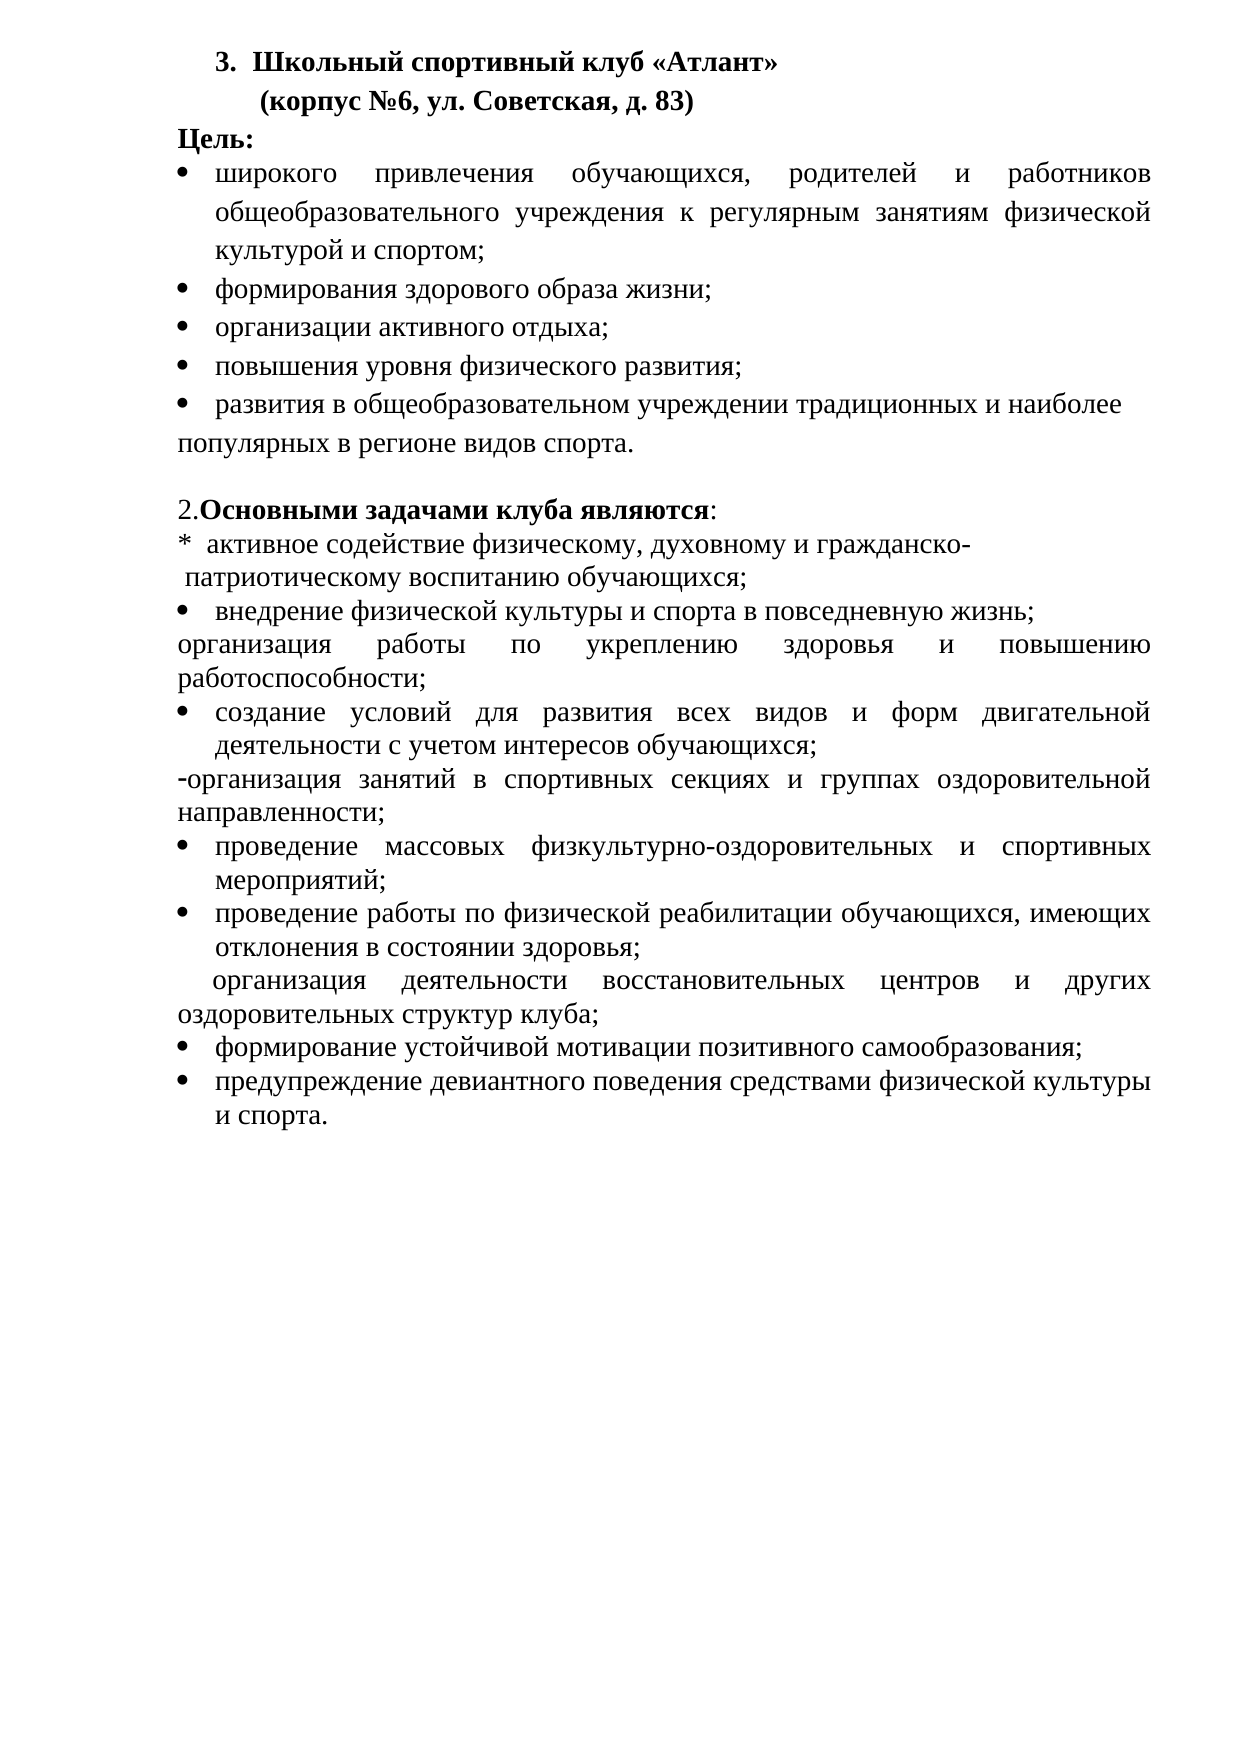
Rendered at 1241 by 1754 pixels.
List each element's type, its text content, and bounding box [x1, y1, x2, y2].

list создание условий для развития всех видов и форм двигательной деятельности с учетом интересов обучающихся; [177, 694, 1152, 761]
text * активное содействие физическому, духовному и гражданско- [177, 526, 1152, 559]
list предупреждение девиантного поведения средствами физической культуры и спорта. [177, 1063, 1152, 1130]
list организации активного отдыха; [177, 309, 1152, 343]
text 2.Основными задачами клуба являются: [177, 492, 1152, 526]
list повышения уровня физического развития; [177, 348, 1152, 382]
list внедрение физической культуры и спорта в повседневную жизнь; [177, 593, 1152, 627]
text патриотическому воспитанию обучающихся; [177, 559, 1152, 593]
list формирования здорового образа жизни; [177, 271, 1152, 304]
list (корпус №6, ул. Советская, д. 83) [252, 83, 1152, 116]
list проведение массовых физкультурно-оздоровительных и спортивных мероприятий; [177, 828, 1152, 895]
list формирование устойчивой мотивации позитивного самообразования; [177, 1029, 1152, 1063]
list Школьный спортивный клуб «Атлант» [215, 44, 1152, 78]
text организация деятельности восстановительных центров и других оздоровительных структур клуба; [177, 962, 1152, 1029]
text организация занятий в спортивных секциях и группах оздоровительной направленности; [177, 761, 1152, 828]
list широкого привлечения обучающихся, родителей и работников общеобразовательного учреждения к регулярным занятиям физической культурой и спортом; [177, 155, 1152, 266]
list развития в общеобразовательном учреждении традиционных и наиболее [177, 387, 1152, 420]
text популярных в регионе видов спорта. [177, 425, 1152, 459]
list проведение работы по физической реабилитации обучающихся, имеющих отклонения в состоянии здоровья; [177, 895, 1152, 962]
text Цель: [177, 121, 1152, 155]
text организация работы по укреплению здоровья и повышению работоспособности; [177, 627, 1152, 694]
